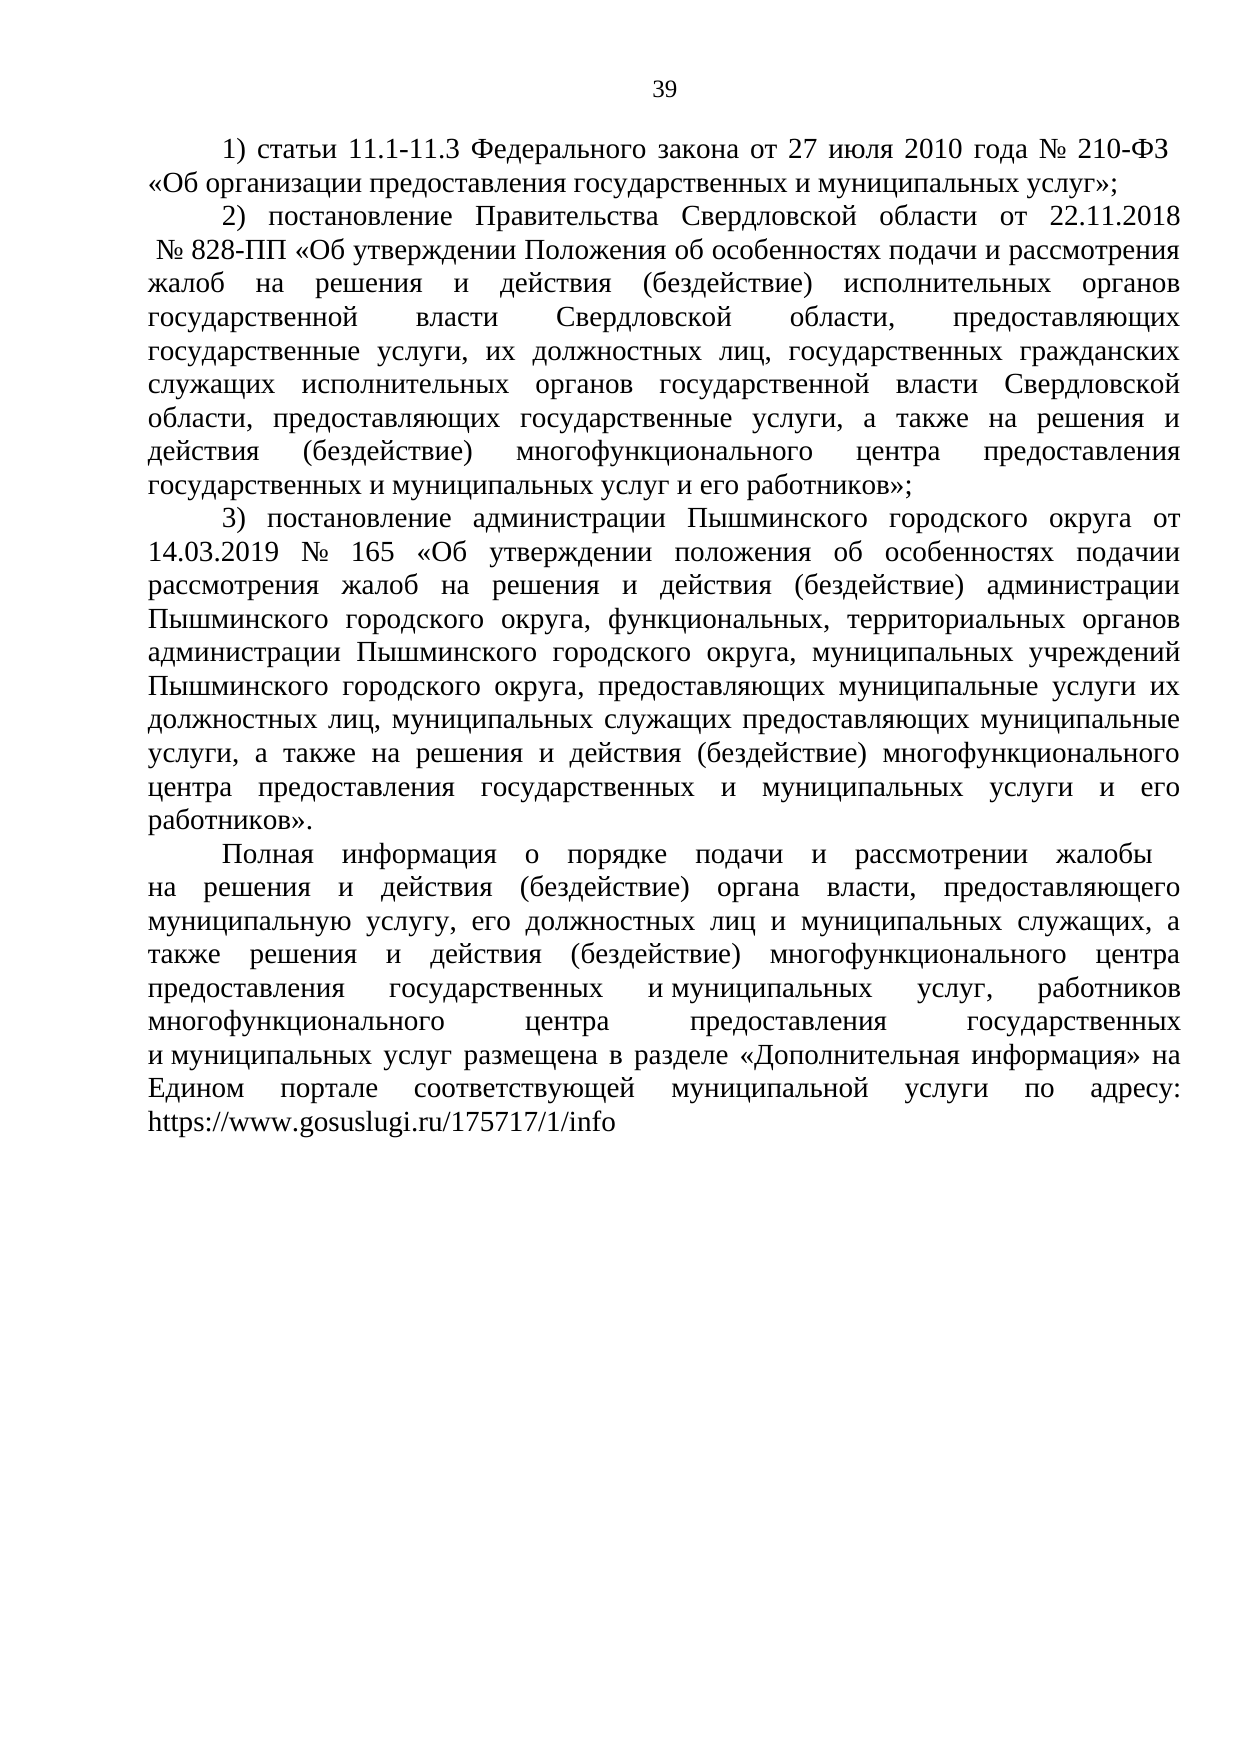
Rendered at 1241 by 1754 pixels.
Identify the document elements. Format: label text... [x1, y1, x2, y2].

text 1) статьи 11.1-11.3 Федерального закона от 27 июля 2010 года № 210-ФЗ «Об организации предоставления государственных и муниципальных услуг»; [148, 131, 1181, 198]
text Полная информация о порядке подачи и рассмотрении жалобы на решения и действия (бездействие) органа власти, предоставляющего муниципальную услугу, его должностных лиц и муниципальных служащих, а также решения и действия (бездействие) многофункционального центра предоставления государственных и муниципальных услуг, работников многофункционального центра предоставления государственных и муниципальных услуг размещена в разделе «Дополнительная информация» на Едином портале соответствующей муниципальной услуги по адресу: https://www.gosuslugi.ru/175717/1/info [148, 836, 1181, 1138]
text 3) постановление администрации Пышминского городского округа от 14.03.2019 № 165 «Об утверждении положения об особенностях подачии рассмотрения жалоб на решения и действия (бездействие) администрации Пышминского городского округа, функциональных, территориальных органов администрации Пышминского городского округа, муниципальных учреждений Пышминского городского округа, предоставляющих муниципальные услуги их должностных лиц, муниципальных служащих предоставляющих муниципальные услуги, а также на решения и действия (бездействие) многофункционального центра предоставления государственных и муниципальных услуги и его работников». [148, 500, 1181, 836]
text 2) постановление Правительства Свердловской области от 22.11.2018 № 828-ПП «Об утверждении Положения об особенностях подачи и рассмотрения жалоб на решения и действия (бездействие) исполнительных органов государственной власти Свердловской области, предоставляющих государственные услуги, их должностных лиц, государственных гражданских служащих исполнительных органов государственной власти Свердловской области, предоставляющих государственные услуги, а также на решения и действия (бездействие) многофункционального центра предоставления государственных и муниципальных услуг и его работников»; [148, 198, 1181, 500]
